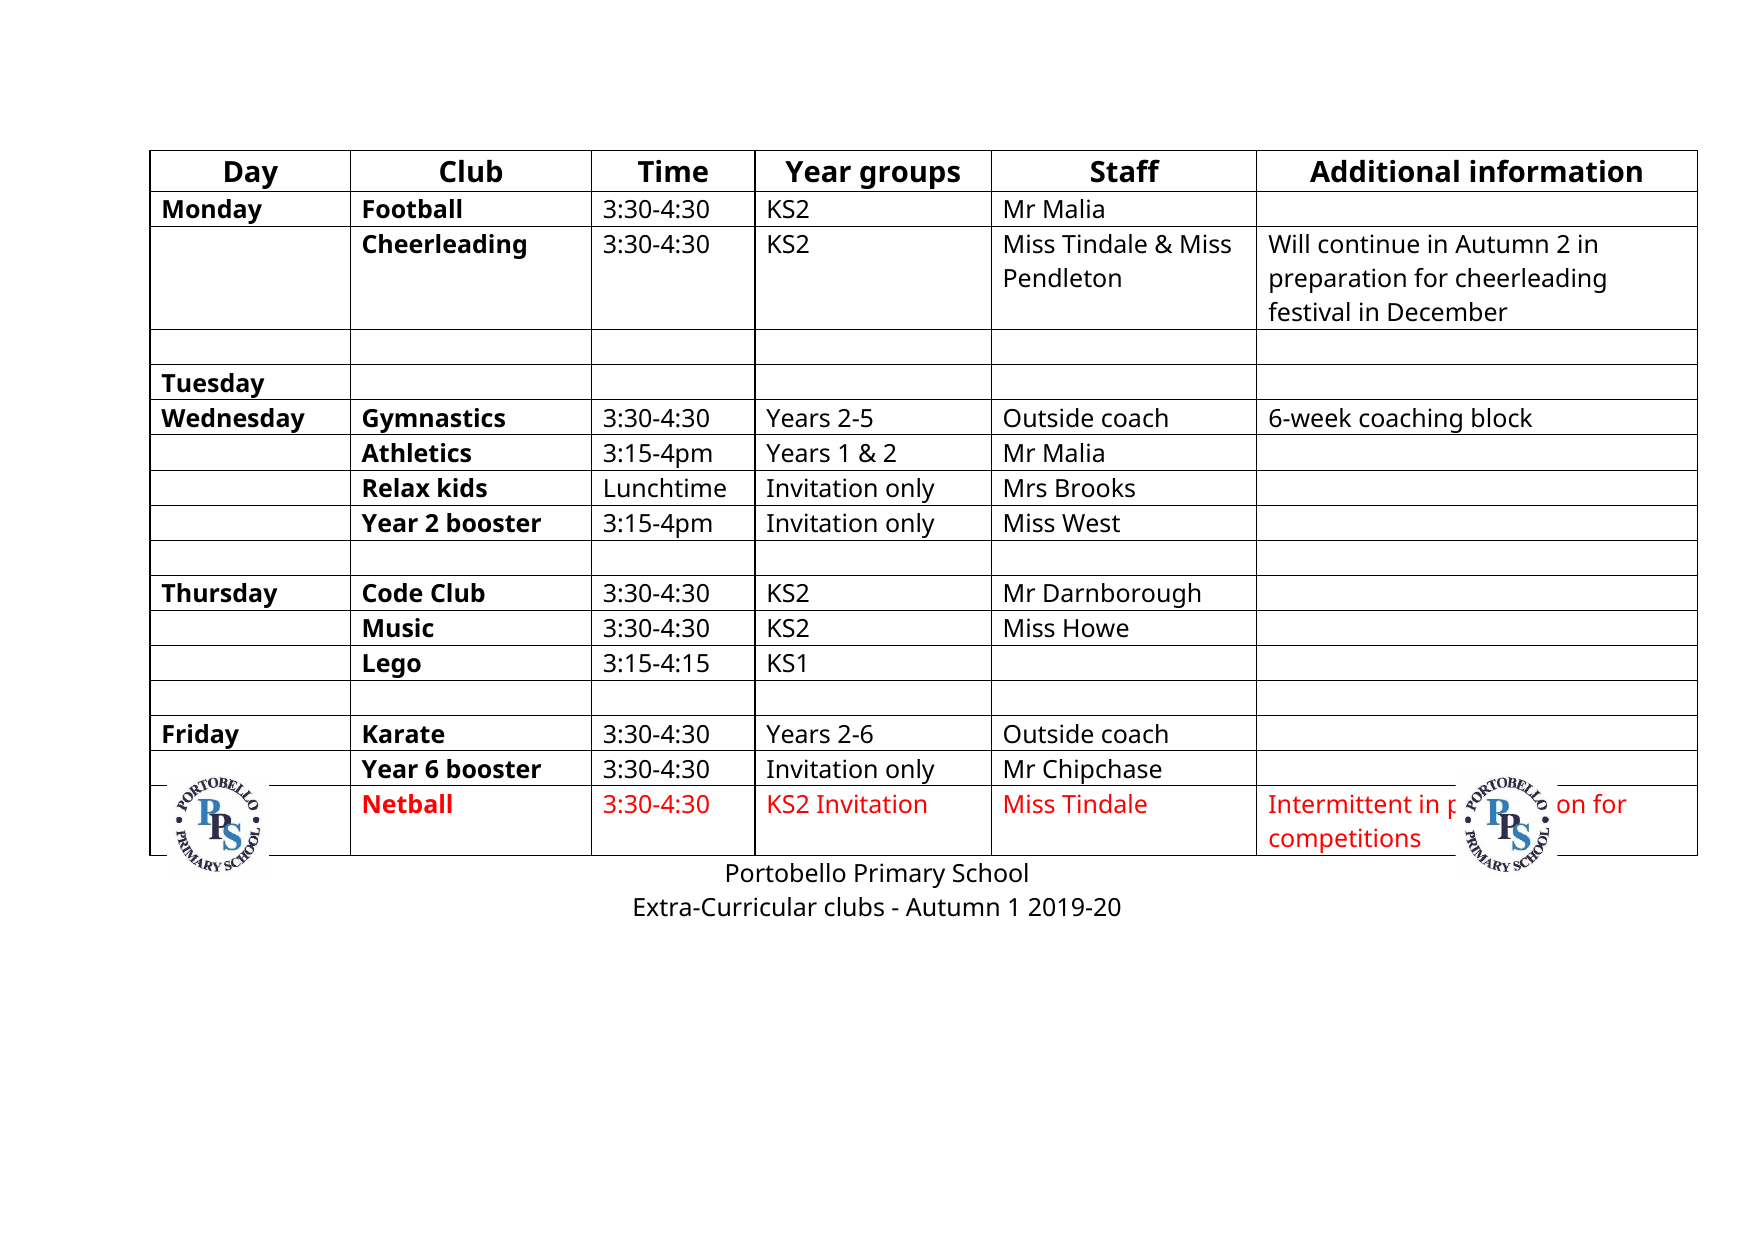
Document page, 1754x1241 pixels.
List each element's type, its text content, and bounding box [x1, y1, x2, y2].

table_cell [1257, 471, 1697, 504]
table_cell 3:30-4:30 [592, 576, 754, 610]
table_cell [151, 227, 350, 329]
table_cell [756, 681, 991, 715]
table_cell [151, 471, 350, 504]
table_cell Music [351, 611, 591, 645]
table_cell [992, 646, 1256, 680]
table_cell Code Club [351, 576, 591, 610]
table_cell [151, 751, 350, 785]
table_cell Wednesday [151, 400, 350, 434]
table_cell Athletics [351, 435, 591, 469]
table_cell [351, 365, 591, 399]
table_cell Karate [351, 716, 591, 750]
table_cell KS2 [756, 192, 991, 226]
table_cell Miss West [992, 506, 1256, 540]
table_cell [1257, 751, 1697, 785]
table_cell Years 2-5 [756, 400, 991, 434]
table_cell [992, 541, 1256, 575]
table_cell [1257, 506, 1697, 540]
table_cell [151, 541, 350, 575]
table_cell [592, 541, 754, 575]
table_cell 3:15-4pm [592, 435, 754, 469]
text Extra-Curricular clubs - Autumn 1 2019-20 [150, 890, 1604, 924]
table_cell [351, 330, 591, 364]
table_cell 3:30-4:30 [592, 751, 754, 785]
table_cell Monday [151, 192, 350, 226]
table_cell Football [351, 192, 591, 226]
table_cell [151, 786, 167, 854]
table_cell [1257, 435, 1697, 469]
table_cell [151, 681, 350, 715]
table_cell [151, 646, 350, 680]
table_cell [1257, 541, 1697, 575]
table_cell Years 1 & 2 [756, 435, 991, 469]
table_cell [756, 365, 991, 399]
table_cell 3:15-4pm [592, 506, 754, 540]
table_cell [351, 541, 591, 575]
table_cell 3:30-4:30 [592, 192, 754, 226]
table_header Time [592, 151, 754, 191]
table_cell KS1 [756, 646, 991, 680]
table_cell [592, 365, 754, 399]
table_cell 3:30-4:30 [592, 400, 754, 434]
table_cell 3:15-4:15 [592, 646, 754, 680]
table_cell [756, 541, 991, 575]
table_cell Year 2 booster [351, 506, 591, 540]
picture [167, 775, 269, 877]
table_cell 3:30-4:30 [592, 227, 754, 329]
table_cell Intermittent in preparation for competitions [1558, 786, 1697, 854]
table_cell [351, 681, 591, 715]
table_header Staff [992, 151, 1256, 191]
picture [1455, 774, 1558, 877]
table_cell Miss Howe [992, 611, 1256, 645]
table_cell [1257, 576, 1697, 610]
table_cell [592, 330, 754, 364]
table_cell Year 6 booster [351, 751, 591, 785]
table_cell Outside coach [992, 716, 1256, 750]
table_cell 3:30-4:30 [592, 716, 754, 750]
table_cell KS2 [756, 576, 991, 610]
table_cell Friday [151, 716, 350, 750]
table_cell Relax kids [351, 471, 591, 504]
table_cell [992, 330, 1256, 364]
table_cell Thursday [151, 576, 350, 610]
table_cell [1257, 365, 1697, 399]
table_cell Tuesday [151, 365, 350, 399]
table_cell Mrs Brooks [992, 471, 1256, 504]
table_cell [269, 786, 350, 854]
table_header Club [351, 151, 591, 191]
table_cell Invitation only [756, 506, 991, 540]
table_header Additional information [1257, 151, 1697, 191]
table_cell [992, 365, 1256, 399]
table_cell [1257, 611, 1697, 645]
table_cell Netball [351, 786, 591, 854]
table_cell Mr Darnborough [992, 576, 1256, 610]
table_cell [1257, 192, 1697, 226]
text Portobello Primary School [150, 856, 1604, 890]
table_cell [151, 611, 350, 645]
table_cell 6-week coaching block [1257, 400, 1697, 434]
table_cell Mr Malia [992, 435, 1256, 469]
table_cell Miss Tindale [992, 786, 1256, 854]
table_cell KS2 [756, 611, 991, 645]
table_header Day [151, 151, 350, 191]
table_cell [1257, 330, 1697, 364]
table_cell [151, 330, 350, 364]
table_cell [1257, 681, 1697, 715]
table_cell [592, 681, 754, 715]
table_cell 3:30-4:30 [592, 786, 754, 854]
table_cell [992, 681, 1256, 715]
table_cell Outside coach [992, 400, 1256, 434]
table_cell Mr Malia [992, 192, 1256, 226]
table_cell 3:30-4:30 [592, 611, 754, 645]
table_cell [1257, 646, 1697, 680]
table_cell Will continue in Autumn 2 in preparation for cheerleading festival in December [1257, 227, 1697, 329]
table_cell [1257, 716, 1697, 750]
table_cell Lego [351, 646, 591, 680]
table_cell KS2 [756, 227, 991, 329]
table_cell Invitation only [756, 751, 991, 785]
table_cell Lunchtime [592, 471, 754, 504]
table_cell Miss Tindale & Miss Pendleton [992, 227, 1256, 329]
table_header Year groups [756, 151, 991, 191]
table_cell Gymnastics [351, 400, 591, 434]
table_cell [151, 435, 350, 469]
table_cell [756, 330, 991, 364]
table_cell Intermittent in preparation for competitions [1257, 786, 1455, 854]
table_cell KS2 Invitation [756, 786, 991, 854]
table_cell Cheerleading [351, 227, 591, 329]
table_cell Mr Chipchase [992, 751, 1256, 785]
table_cell Years 2-6 [756, 716, 991, 750]
table_cell [151, 506, 350, 540]
table_cell Invitation only [756, 471, 991, 504]
